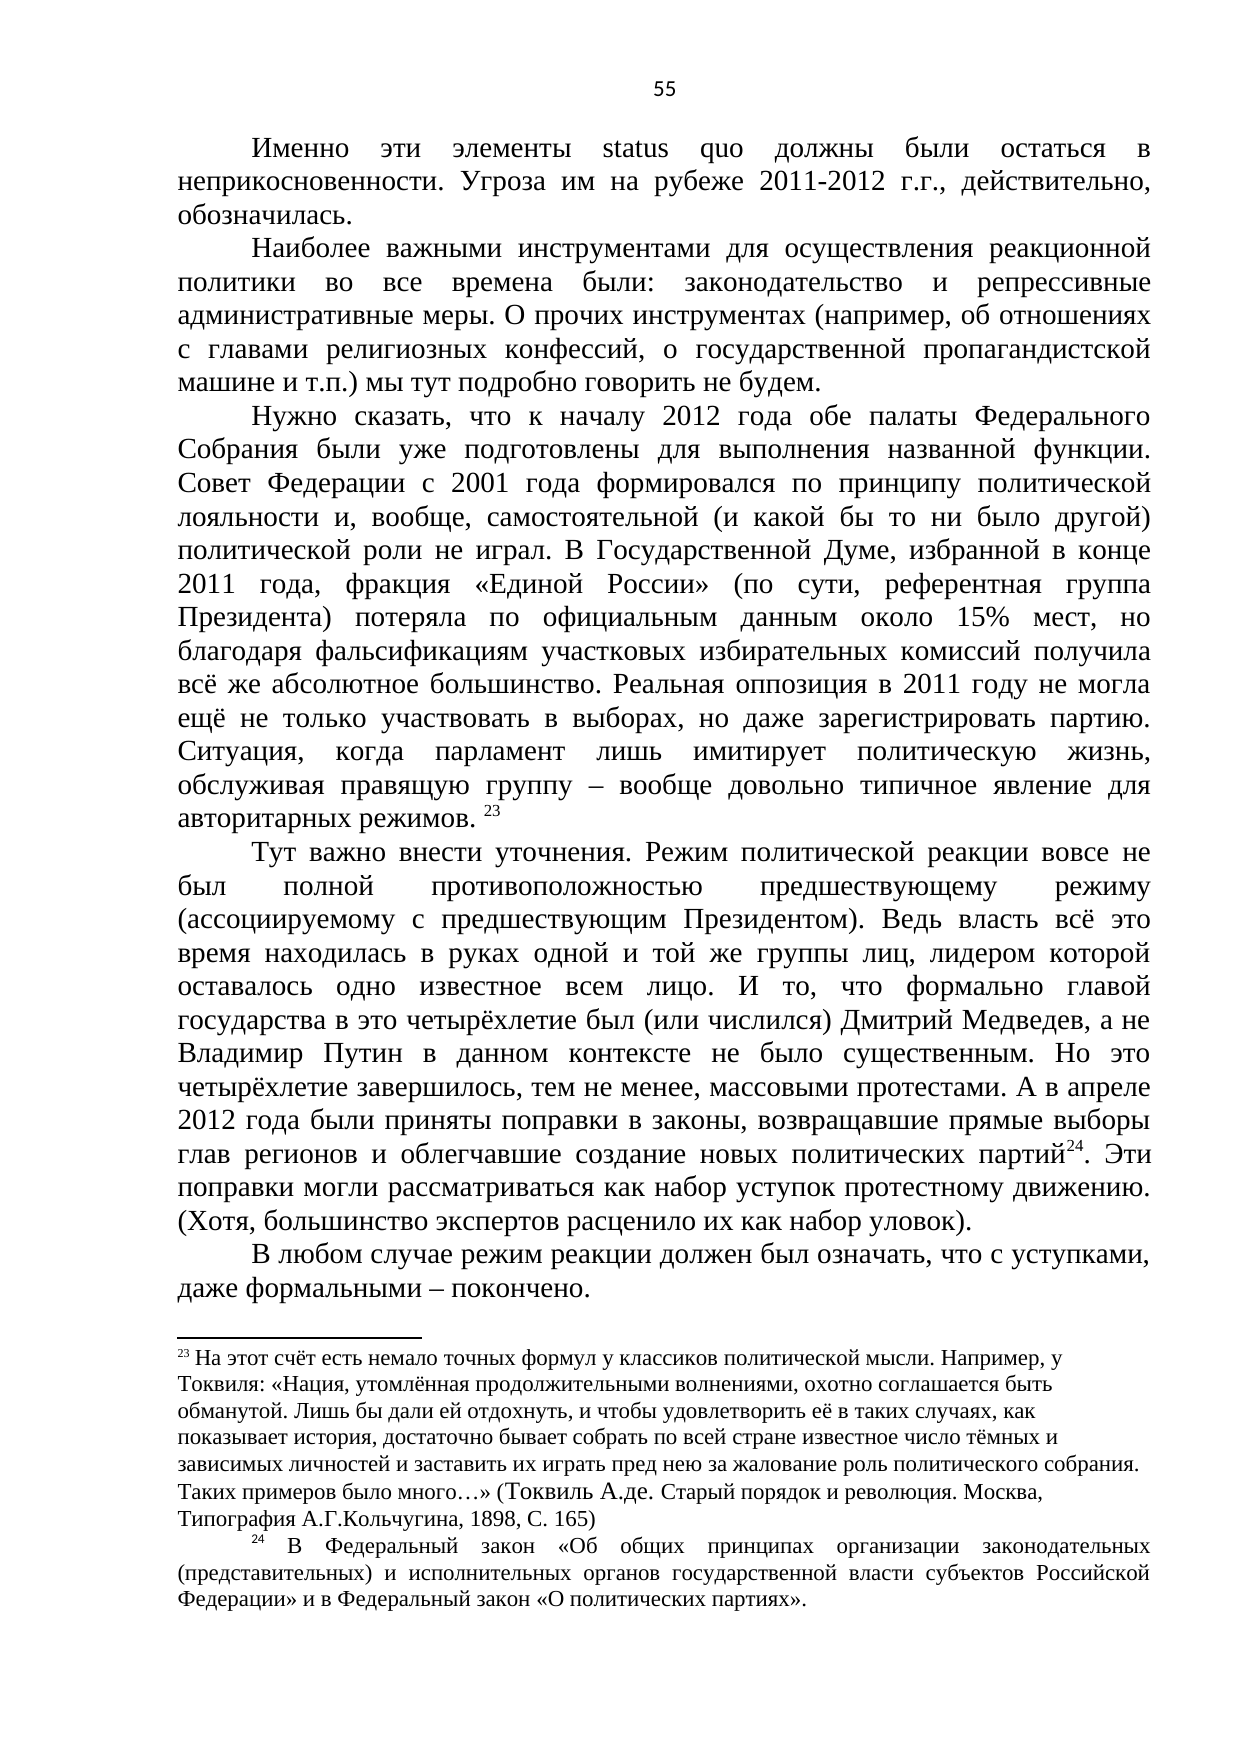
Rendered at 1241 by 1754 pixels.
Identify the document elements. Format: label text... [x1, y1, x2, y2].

text Именно эти элементы status quo должны были остаться в неприкосновенности. Угроза им на рубеже 2011-2012 г.г., действительно, обозначилась. [177, 130, 1152, 230]
text Наиболее важными инструментами для осуществления реакционной политики во все времена были: законодательство и репрессивные административные меры. О прочих инструментах (например, об отношениях с главами религиозных конфессий, о государственной пропагандистской машине и т.п.) мы тут подробно говорить не будем. [177, 230, 1152, 398]
text В любом случае режим реакции должен был означать, что с уступками, даже формальными – покончено. [177, 1237, 1152, 1304]
text Тут важно внести уточнения. Режим политической реакции вовсе не был полной противоположностью предшествующему режиму (ассоциируемому с предшествующим Президентом). Ведь власть всё это время находилась в руках одной и той же группы лиц, лидером которой оставалось одно известное всем лицо. И то, что формально главой государства в это четырёхлетие был (или числился) Дмитрий Медведев, а не Владимир Путин в данном контексте не было существенным. Но это четырёхлетие завершилось, тем не менее, массовыми протестами. А в апреле 2012 года были приняты поправки в законы, возвращавшие прямые выборы глав регионов и облегчавшие создание новых политических партий. Эти поправки могли рассматриваться как набор уступок протестному движению. (Хотя, большинство экспертов расценило их как набор уловок). [177, 834, 1152, 1237]
text Нужно сказать, что к началу 2012 года обе палаты Федерального Собрания были уже подготовлены для выполнения названной функции. Совет Федерации с 2001 года формировался по принципу политической лояльности и, вообще, самостоятельной (и какой бы то ни было другой) политической роли не играл. В Государственной Думе, избранной в конце 2011 года, фракция «Единой России» (по сути, референтная группа Президента) потеряла по официальным данным около 15% мест, но благодаря фальсификациям участковых избирательных комиссий получила всё же абсолютное большинство. Реальная оппозиция в 2011 году не могла ещё не только участвовать в выборах, но даже зарегистрировать партию. Ситуация, когда парламент лишь имитирует политическую жизнь, обслуживая правящую группу – вообще довольно типичное явление для авторитарных режимов. [177, 398, 1152, 834]
